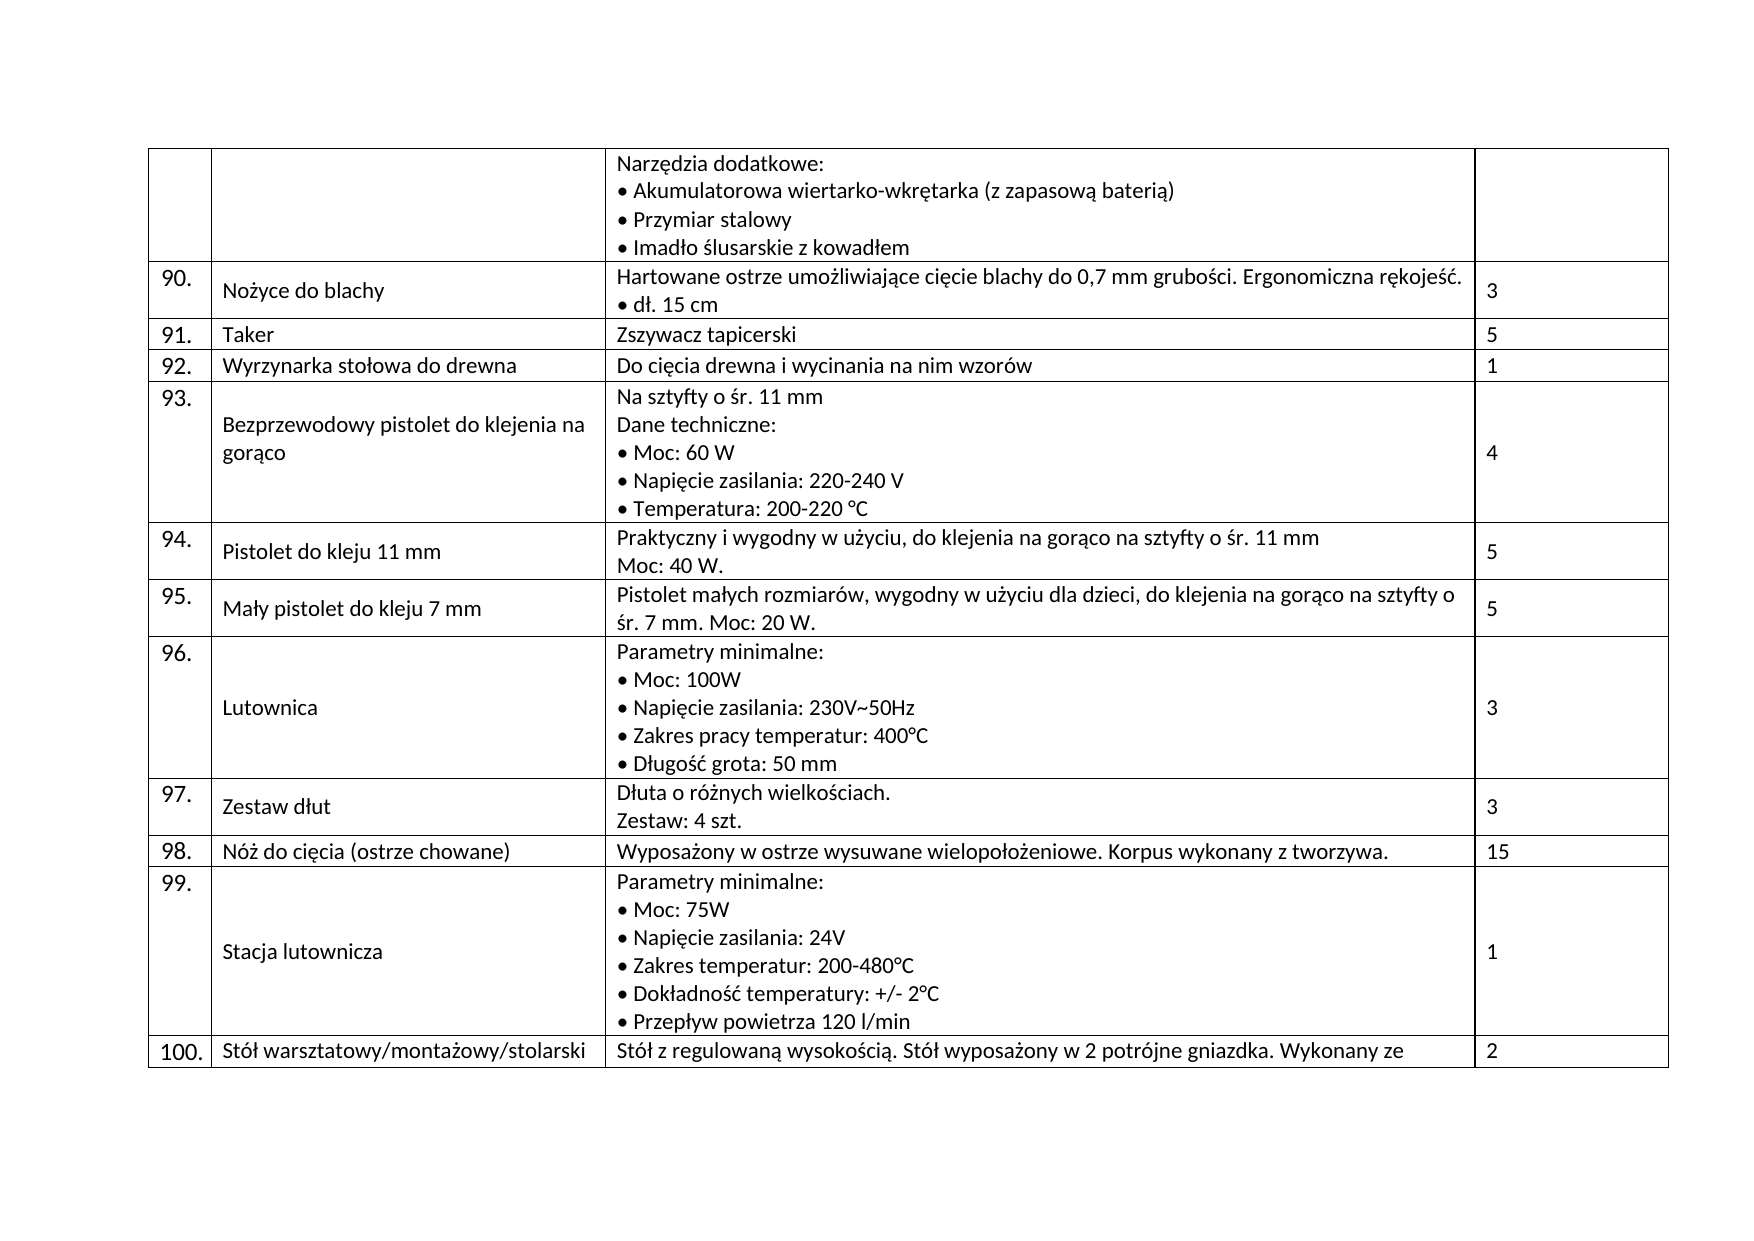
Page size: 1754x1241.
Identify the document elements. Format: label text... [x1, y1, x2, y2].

table_cell [149, 779, 211, 834]
table_cell 1 [1476, 350, 1668, 381]
table_cell Praktyczny i wygodny w użyciu, do klejenia na gorąco na sztyfty o śr. 11 mm Moc: 40 W. [606, 523, 1474, 579]
table_cell [149, 149, 211, 261]
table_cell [212, 1036, 605, 1067]
table_cell 5 [1476, 580, 1668, 636]
table_cell [149, 836, 211, 866]
table_cell 2 [1476, 1036, 1668, 1067]
table_cell 3 [1476, 637, 1668, 777]
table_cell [606, 1036, 1474, 1067]
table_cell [212, 149, 605, 261]
table_cell Pistolet do kleju 11 mm [212, 523, 605, 579]
table_cell Hartowane ostrze umożliwiające cięcie blachy do 0,7 mm grubości. Ergonomiczna rękojeść. • dł. 15 cm [606, 262, 1474, 318]
table_cell 3 [1476, 779, 1668, 834]
table_cell 1 [1476, 149, 1668, 261]
table_cell [149, 523, 211, 579]
table_cell Lutownica [212, 637, 605, 777]
table_cell Stacja lutownicza [212, 867, 605, 1035]
table_cell 15 [1476, 836, 1668, 866]
table_cell Nóż do cięcia (ostrze chowane) [212, 836, 605, 866]
table_cell Parametry minimalne: • Moc: 100W • Napięcie zasilania: 230V~50Hz • Zakres pracy temperatur: 400°C • Długość grota: 50 mm [606, 637, 1474, 777]
table_cell 5 [1476, 319, 1668, 349]
table_cell Wyposażony w ostrze wysuwane wielopołożeniowe. Korpus wykonany z tworzywa. [606, 836, 1474, 866]
table_cell Pistolet małych rozmiarów, wygodny w użyciu dla dzieci, do klejenia na gorąco na sztyfty o śr. 7 mm. Moc: 20 W. [606, 580, 1474, 636]
table_cell Nożyce do blachy [212, 262, 605, 318]
table_cell Zestaw dłut [212, 779, 605, 834]
table_cell Do cięcia drewna i wycinania na nim wzorów [606, 350, 1474, 381]
table_cell [149, 350, 211, 381]
table_cell [149, 637, 211, 777]
table_cell 5 [1476, 523, 1668, 579]
table_cell 3 [1476, 262, 1668, 318]
table_cell Parametry minimalne: • Moc: 75W • Napięcie zasilania: 24V • Zakres temperatur: 200-480°C • Dokładność temperatury: +/- 2°C • Przepływ powietrza 120 l/min [606, 867, 1474, 1035]
table_cell Dłuta o różnych wielkościach. Zestaw: 4 szt. [606, 779, 1474, 834]
table_cell Wyrzynarka stołowa do drewna [212, 350, 605, 381]
table_cell Mały pistolet do kleju 7 mm [212, 580, 605, 636]
table_cell [149, 867, 211, 1035]
table_cell 4 [1476, 382, 1668, 522]
table_cell [149, 580, 211, 636]
table_cell [149, 262, 211, 318]
table_cell [149, 382, 211, 522]
table_cell Taker [212, 319, 605, 349]
table_cell Na sztyfty o śr. 11 mm Dane techniczne: • Moc: 60 W • Napięcie zasilania: 220-240 V • Temperatura: 200-220 °C [606, 382, 1474, 522]
table_cell [149, 319, 211, 349]
table_cell [149, 1036, 211, 1067]
table_cell Zszywacz tapicerski [606, 319, 1474, 349]
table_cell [606, 149, 1474, 261]
table_cell Bezprzewodowy pistolet do klejenia na gorąco [212, 382, 605, 522]
table_cell 1 [1476, 867, 1668, 1035]
